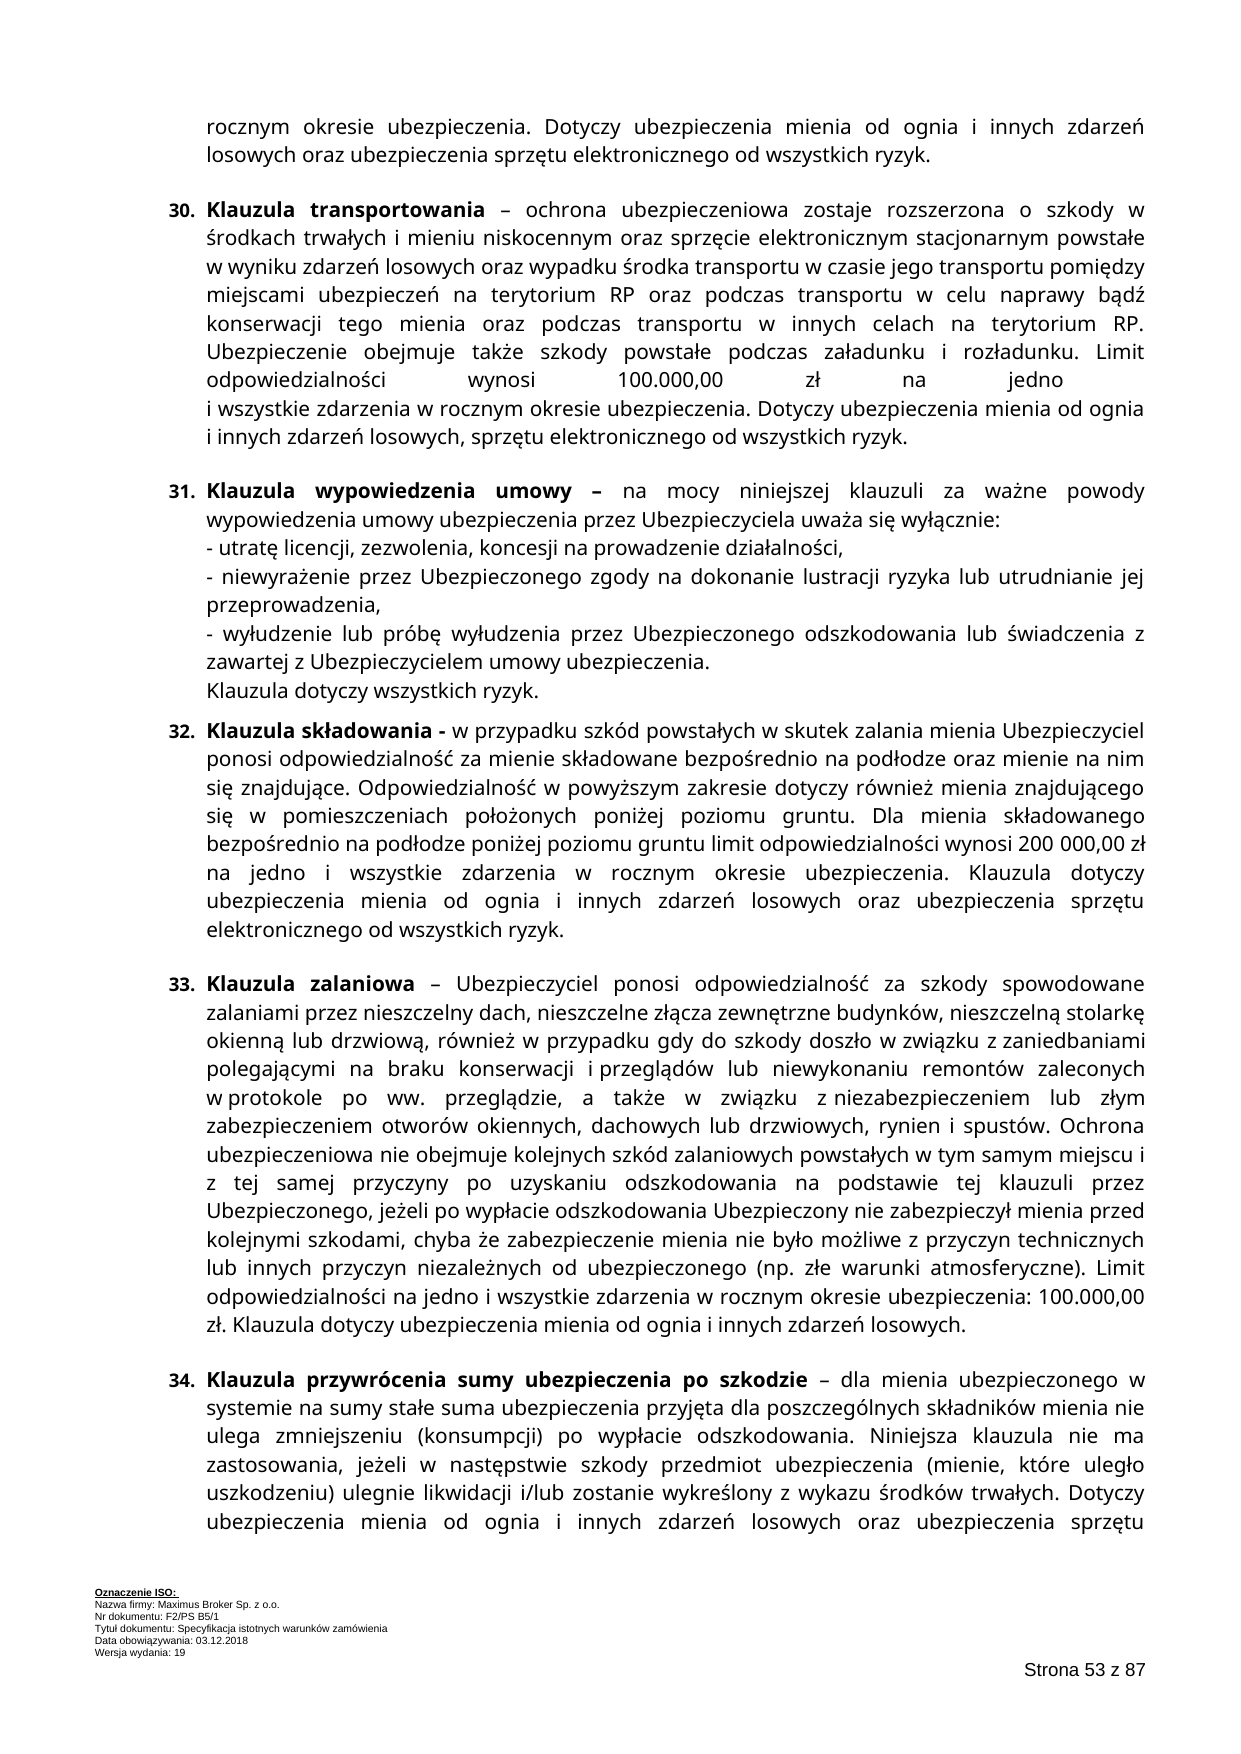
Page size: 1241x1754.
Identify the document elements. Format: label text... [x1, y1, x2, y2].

text Klauzula dotyczy wszystkich ryzyk. [206, 676, 1146, 704]
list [168, 1365, 1146, 1535]
list Klauzula transportowania – ochrona ubezpieczeniowa zostaje rozszerzona o szkody w środkach trwałych i mieniu niskocennym oraz sprzęcie elektronicznym stacjonarnym powstałe w wyniku zdarzeń losowych oraz wypadku środka transportu w czasie jego transportu pomiędzy miejscami ubezpieczeń na terytorium RP oraz podczas transportu w celu naprawy bądź konserwacji tego mienia oraz podczas transportu w innych celach na terytorium RP. Ubezpieczenie obejmuje także szkody powstałe podczas załadunku i rozładunku. Limit odpowiedzialności wynosi 100.000,00 zł na jedno i wszystkie zdarzenia w rocznym okresie ubezpieczenia. Dotyczy ubezpieczenia mienia od ognia i innych zdarzeń losowych, sprzętu elektronicznego od wszystkich ryzyk. [168, 195, 1146, 451]
text - niewyrażenie przez Ubezpieczonego zgody na dokonanie lustracji ryzyka lub utrudnianie jej przeprowadzenia, [206, 562, 1146, 619]
text - utratę licencji, zezwolenia, koncesji na prowadzenie działalności, [206, 533, 1146, 562]
text - wyłudzenie lub próbę wyłudzenia przez Ubezpieczonego odszkodowania lub świadczenia z zawartej z Ubezpieczycielem umowy ubezpieczenia. [206, 619, 1146, 676]
list Klauzula składowania - w przypadku szkód powstałych w skutek zalania mienia Ubezpieczyciel ponosi odpowiedzialność za mienie składowane bezpośrednio na podłodze oraz mienie na nim się znajdujące. Odpowiedzialność w powyższym zakresie dotyczy również mienia znajdującego się w pomieszczeniach położonych poniżej poziomu gruntu. Dla mienia składowanego bezpośrednio na podłodze poniżej poziomu gruntu limit odpowiedzialności wynosi 200 000,00 zł na jedno i wszystkie zdarzenia w rocznym okresie ubezpieczenia. Klauzula dotyczy ubezpieczenia mienia od ognia i innych zdarzeń losowych oraz ubezpieczenia sprzętu elektronicznego od wszystkich ryzyk. [168, 716, 1146, 943]
list Klauzula wypowiedzenia umowy – na mocy niniejszej klauzuli za ważne powody wypowiedzenia umowy ubezpieczenia przez Ubezpieczyciela uważa się wyłącznie: [169, 477, 1146, 533]
list Klauzula zalaniowa – Ubezpieczyciel ponosi odpowiedzialność za szkody spowodowane zalaniami przez nieszczelny dach, nieszczelne złącza zewnętrzne budynków, nieszczelną stolarkę okienną lub drzwiową, również w przypadku gdy do szkody doszło w związku z zaniedbaniami polegającymi na braku konserwacji i przeglądów lub niewykonaniu remontów zaleconych w protokole po ww. przeglądzie, a także w związku z niezabezpieczeniem lub złym zabezpieczeniem otworów okiennych, dachowych lub drzwiowych, rynien i spustów. Ochrona ubezpieczeniowa nie obejmuje kolejnych szkód zalaniowych powstałych w tym samym miejscu i z tej samej przyczyny po uzyskaniu odszkodowania na podstawie tej klauzuli przez Ubezpieczonego, jeżeli po wypłacie odszkodowania Ubezpieczony nie zabezpieczył mienia przed kolejnymi szkodami, chyba że zabezpieczenie mienia nie było możliwe z przyczyn technicznych lub innych przyczyn niezależnych od ubezpieczonego (np. złe warunki atmosferyczne). Limit odpowiedzialności na jedno i wszystkie zdarzenia w rocznym okresie ubezpieczenia: 100.000,00 zł. Klauzula dotyczy ubezpieczenia mienia od ognia i innych zdarzeń losowych. [168, 969, 1146, 1339]
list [168, 112, 1146, 169]
